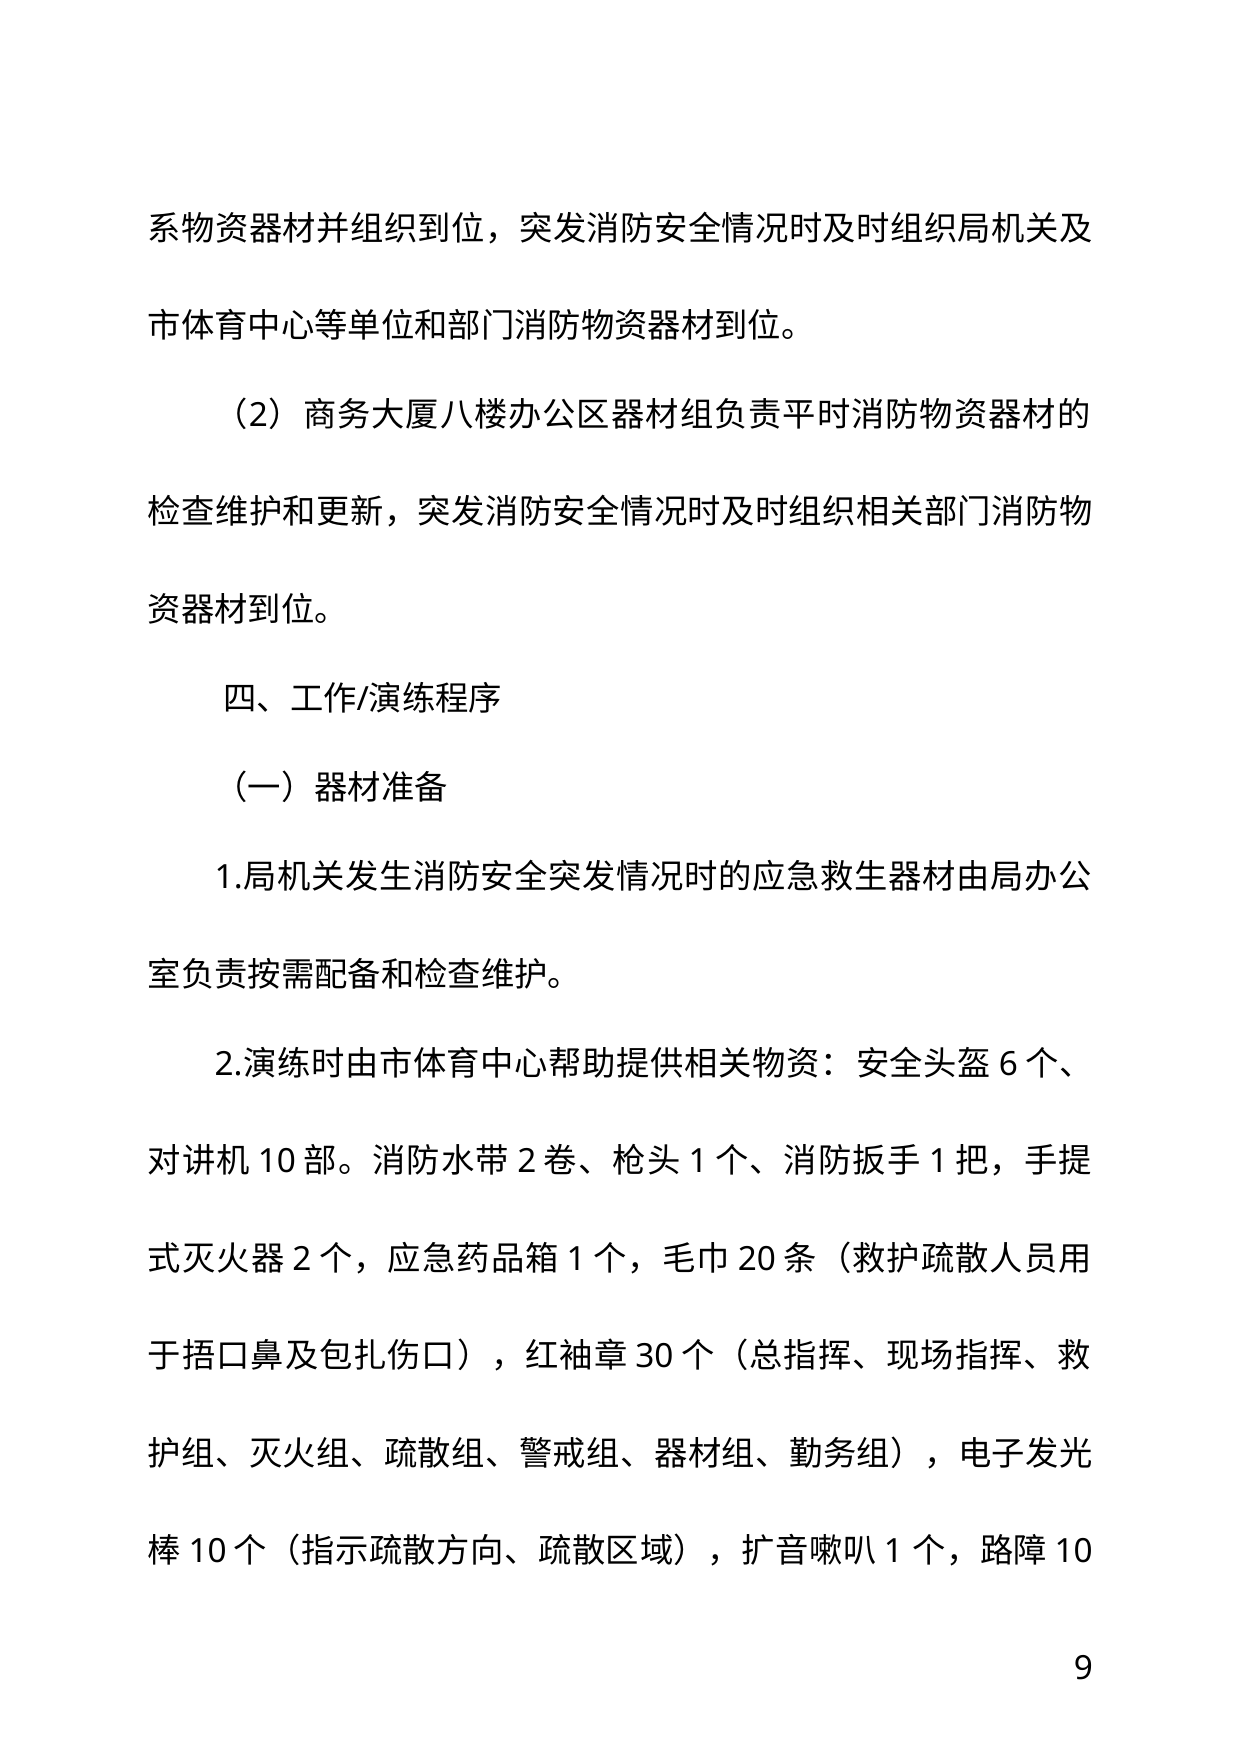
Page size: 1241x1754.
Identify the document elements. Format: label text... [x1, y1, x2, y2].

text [148, 1028, 1092, 1581]
text （2）商务大厦八楼办公区器材组负责平时消防物资器材的检查维护和更新，突发消防安全情况时及时组织相关部门消防物资器材到位。 [148, 379, 1092, 639]
text （一）器材准备 [148, 753, 1092, 818]
text 四、工作/演练程序 [148, 663, 1092, 728]
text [148, 193, 1092, 355]
text 1.局机关发生消防安全突发情况时的应急救生器材由局办公室负责按需配备和检查维护。 [148, 842, 1092, 1004]
